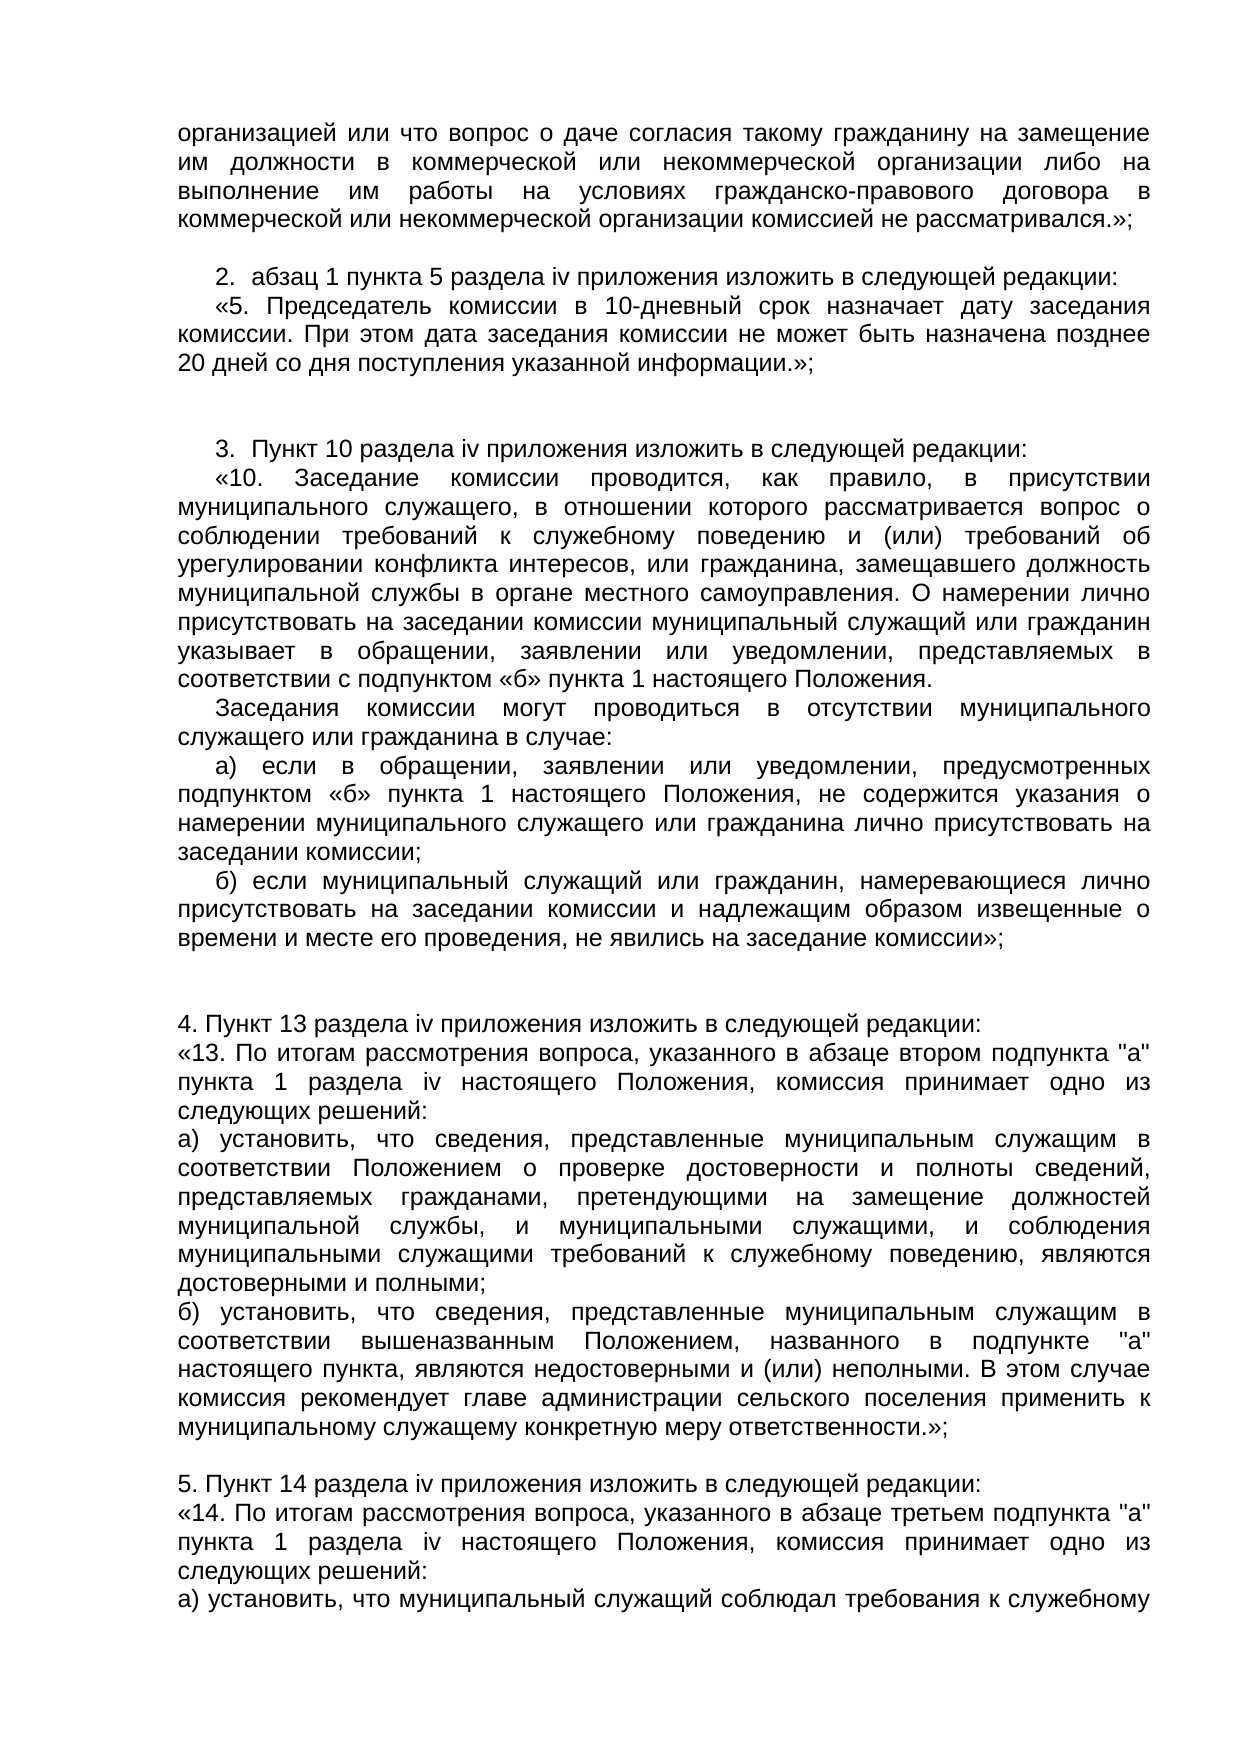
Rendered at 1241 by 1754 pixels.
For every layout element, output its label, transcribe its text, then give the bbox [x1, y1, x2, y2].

title абзац 1 пункта 5 раздела iv приложения изложить в следующей редакции: [177, 262, 1152, 291]
list а) если в обращении, заявлении или уведомлении, предусмотренных подпунктом «б» пункта 1 настоящего Положения, не содержится указания о намерении муниципального служащего или гражданина лично присутствовать на заседании комиссии; [177, 751, 1152, 866]
text «14. По итогам рассмотрения вопроса, указанного в абзаце третьем подпункта "а" пункта 1 раздела iv настоящего Положения, комиссия принимает одно из следующих решений: [177, 1498, 1152, 1584]
list «10. Заседание комиссии проводится, как правило, в присутствии муниципального служащего, в отношении которого рассматривается вопрос о соблюдении требований к служебному поведению и (или) требований об урегулировании конфликта интересов, или гражданина, замещавшего должность муниципальной службы в органе местного самоуправления. О намерении лично присутствовать на заседании комиссии муниципальный служащий или гражданин указывает в обращении, заявлении или уведомлении, представляемых в соответствии с подпунктом «б» пункта 1 настоящего Положения. [177, 463, 1152, 693]
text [177, 118, 1152, 233]
list Пункт 10 раздела iv приложения изложить в следующей редакции: [177, 434, 1152, 463]
text б) установить, что сведения, представленные муниципальным служащим в соответствии вышеназванным Положением, названного в подпункте "а" настоящего пункта, являются недостоверными и (или) неполными. В этом случае комиссия рекомендует главе администрации сельского поселения применить к муниципальному служащему конкретную меру ответственности.»; [177, 1297, 1152, 1441]
text «13. По итогам рассмотрения вопроса, указанного в абзаце втором подпункта "а" пункта 1 раздела iv настоящего Положения, комиссия принимает одно из следующих решений: [177, 1038, 1152, 1124]
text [177, 1584, 1152, 1613]
title «5. Председатель комиссии в 10-дневный срок назначает дату заседания комиссии. При этом дата заседания комиссии не может быть назначена позднее 20 дней со дня поступления указанной информации.»; [177, 291, 1152, 377]
list б) если муниципальный служащий или гражданин, намеревающиеся лично присутствовать на заседании комиссии и надлежащим образом извещенные о времени и месте его проведения, не явились на заседание комиссии»; [177, 866, 1152, 952]
text 4. Пункт 13 раздела iv приложения изложить в следующей редакции: [177, 1009, 1152, 1038]
text а) установить, что сведения, представленные муниципальным служащим в соответствии Положением о проверке достоверности и полноты сведений, представляемых гражданами, претендующими на замещение должностей муниципальной службы, и муниципальными служащими, и соблюдения муниципальными служащими требований к служебному поведению, являются достоверными и полными; [177, 1124, 1152, 1297]
list Заседания комиссии могут проводиться в отсутствии муниципального служащего или гражданина в случае: [177, 693, 1152, 751]
text 5. Пункт 14 раздела iv приложения изложить в следующей редакции: [177, 1469, 1152, 1498]
